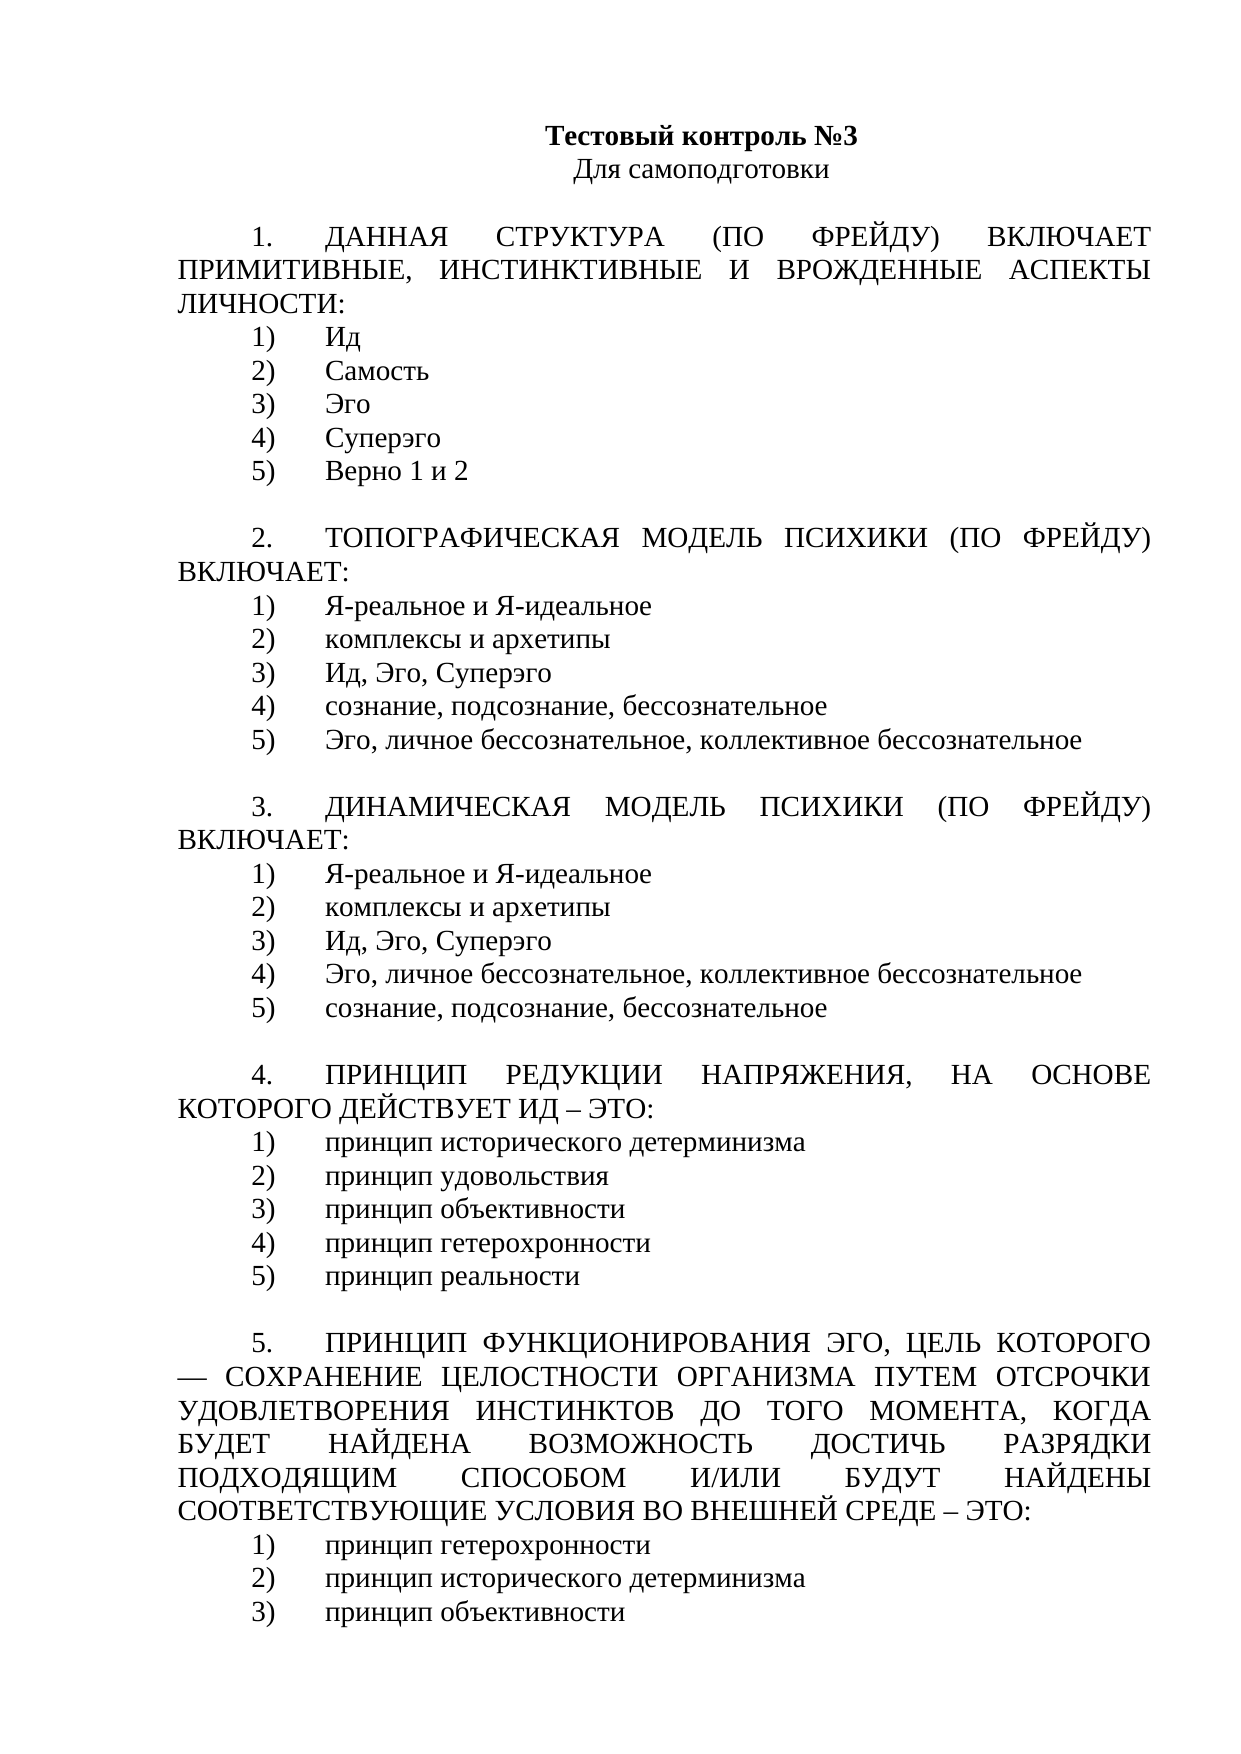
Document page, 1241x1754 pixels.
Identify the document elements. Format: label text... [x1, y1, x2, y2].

list Я-реальное и Я-идеальное [177, 856, 1152, 889]
list принцип объективности [177, 1191, 1152, 1225]
list ДАННАЯ СТРУКТУРА (ПО ФРЕЙДУ) ВКЛЮЧАЕТ ПРИМИТИВНЫЕ, ИНСТИНКТИВНЫЕ И ВРОЖДЕННЫЕ АСПЕКТЫ ЛИЧНОСТИ: [177, 219, 1152, 319]
text Для самоподготовки [177, 152, 1152, 185]
list принцип гетерохронности [177, 1225, 1152, 1258]
list Суперэго [177, 420, 1152, 453]
list Я-реальное и Я-идеальное [177, 588, 1152, 621]
list ПРИНЦИП ФУНКЦИОНИРОВАНИЯ ЭГО, ЦЕЛЬ КОТОРОГО — СОХРАНЕНИЕ ЦЕЛОСТНОСТИ ОРГАНИЗМА ПУТЕМ ОТСРОЧКИ УДОВЛЕТВОРЕНИЯ ИНСТИНКТОВ ДО ТОГО МОМЕНТА, КОГДА БУДЕТ НАЙДЕНА ВОЗМОЖНОСТЬ ДОСТИЧЬ РАЗРЯДКИ ПОДХОДЯЩИМ СПОСОБОМ И/ИЛИ БУДУТ НАЙДЕНЫ СООТВЕТСТВУЮЩИЕ УСЛОВИЯ ВО ВНЕШНЕЙ СРЕДЕ – ЭТО: [177, 1326, 1152, 1527]
list Эго, личное бессознательное, коллективное бессознательное [177, 722, 1152, 755]
list принцип реальности [177, 1258, 1152, 1292]
list Самость [177, 353, 1152, 386]
list принцип исторического детерминизма [177, 1560, 1152, 1594]
list принцип удовольствия [177, 1158, 1152, 1191]
list сознание, подсознание, бессознательное [177, 688, 1152, 722]
list Ид [177, 319, 1152, 353]
list Ид, Эго, Суперэго [177, 923, 1152, 957]
list Эго [177, 386, 1152, 420]
list ПРИНЦИП РЕДУКЦИИ НАПРЯЖЕНИЯ, НА ОСНОВЕ КОТОРОГО ДЕЙСТВУЕТ ИД – ЭТО: [177, 1057, 1152, 1124]
list принцип исторического детерминизма [177, 1124, 1152, 1158]
list Верно 1 и 2 [177, 453, 1152, 487]
list принцип объективности [177, 1594, 1152, 1627]
list принцип гетерохронности [177, 1527, 1152, 1560]
list комплексы и архетипы [177, 889, 1152, 923]
list Ид, Эго, Суперэго [177, 655, 1152, 688]
list сознание, подсознание, бессознательное [177, 990, 1152, 1024]
list ДИНАМИЧЕСКАЯ МОДЕЛЬ ПСИХИКИ (ПО ФРЕЙДУ) ВКЛЮЧАЕТ: [177, 789, 1152, 856]
list комплексы и архетипы [177, 621, 1152, 655]
text Тестовый контроль №3 [177, 118, 1152, 152]
list Эго, личное бессознательное, коллективное бессознательное [177, 957, 1152, 990]
list ТОПОГРАФИЧЕСКАЯ МОДЕЛЬ ПСИХИКИ (ПО ФРЕЙДУ) ВКЛЮЧАЕТ: [177, 521, 1152, 588]
